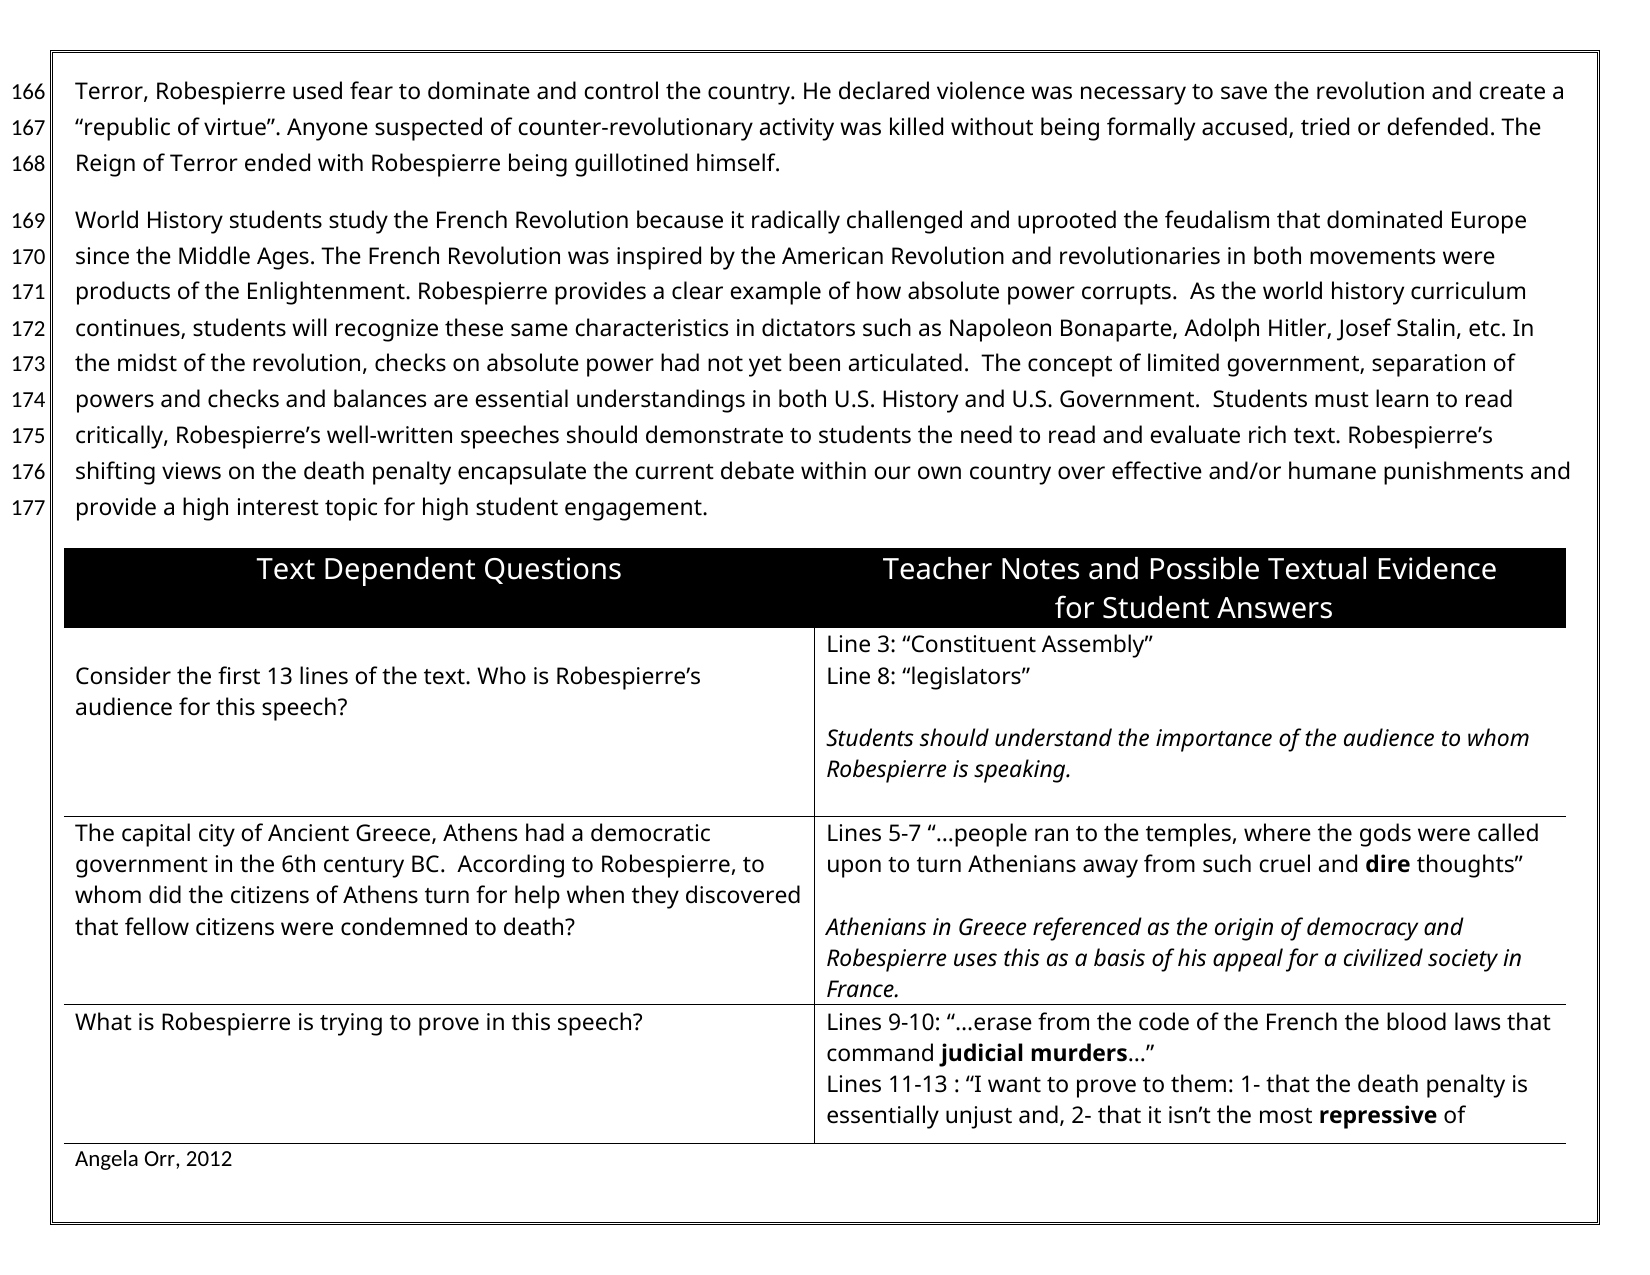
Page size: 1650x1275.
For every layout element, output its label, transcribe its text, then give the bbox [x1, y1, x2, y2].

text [75, 75, 1575, 178]
table_header Teacher Notes and Possible Textual Evidence for Student Answers [815, 548, 1566, 627]
table_cell The capital city of Ancient Greece, Athens had a democratic government in the 6th century BC. According to Robespierre, to whom did the citizens of Athens turn for help when they discovered that fellow citizens were condemned to death? [64, 817, 814, 1004]
table_cell Consider the first 13 lines of the text. Who is Robespierre’s audience for this speech? [64, 628, 814, 816]
table_cell Lines 5-7 “…people ran to the temples, where the gods were called upon to turn Athenians away from such cruel and dire thoughts” Athenians in Greece referenced as the origin of democracy and Robespierre uses this as a basis of his appeal for a civilized society in France. [815, 817, 1566, 1004]
text World History students study the French Revolution because it radically challenged and uprooted the feudalism that dominated Europe since the Middle Ages. The French Revolution was inspired by the American Revolution and revolutionaries in both movements were products of the Enlightenment. Robespierre provides a clear example of how absolute power corrupts. As the world history curriculum continues, students will recognize these same characteristics in dictators such as Napoleon Bonaparte, Adolph Hitler, Josef Stalin, etc. In the midst of the revolution, checks on absolute power had not yet been articulated. The concept of limited government, separation of powers and checks and balances are essential understandings in both U.S. History and U.S. Government. Students must learn to read critically, Robespierre’s well-written speeches should demonstrate to students the need to read and evaluate rich text. Robespierre’s shifting views on the death penalty encapsulate the current debate within our own country over effective and/or humane punishments and provide a high interest topic for high student engagement. [75, 204, 1575, 522]
table_cell Line 3: “Constituent Assembly” Line 8: “legislators” Students should understand the importance of the audience to whom Robespierre is speaking. [815, 628, 1566, 816]
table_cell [815, 1005, 1566, 1143]
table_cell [64, 1005, 814, 1143]
table_header Text Dependent Questions [64, 548, 814, 627]
